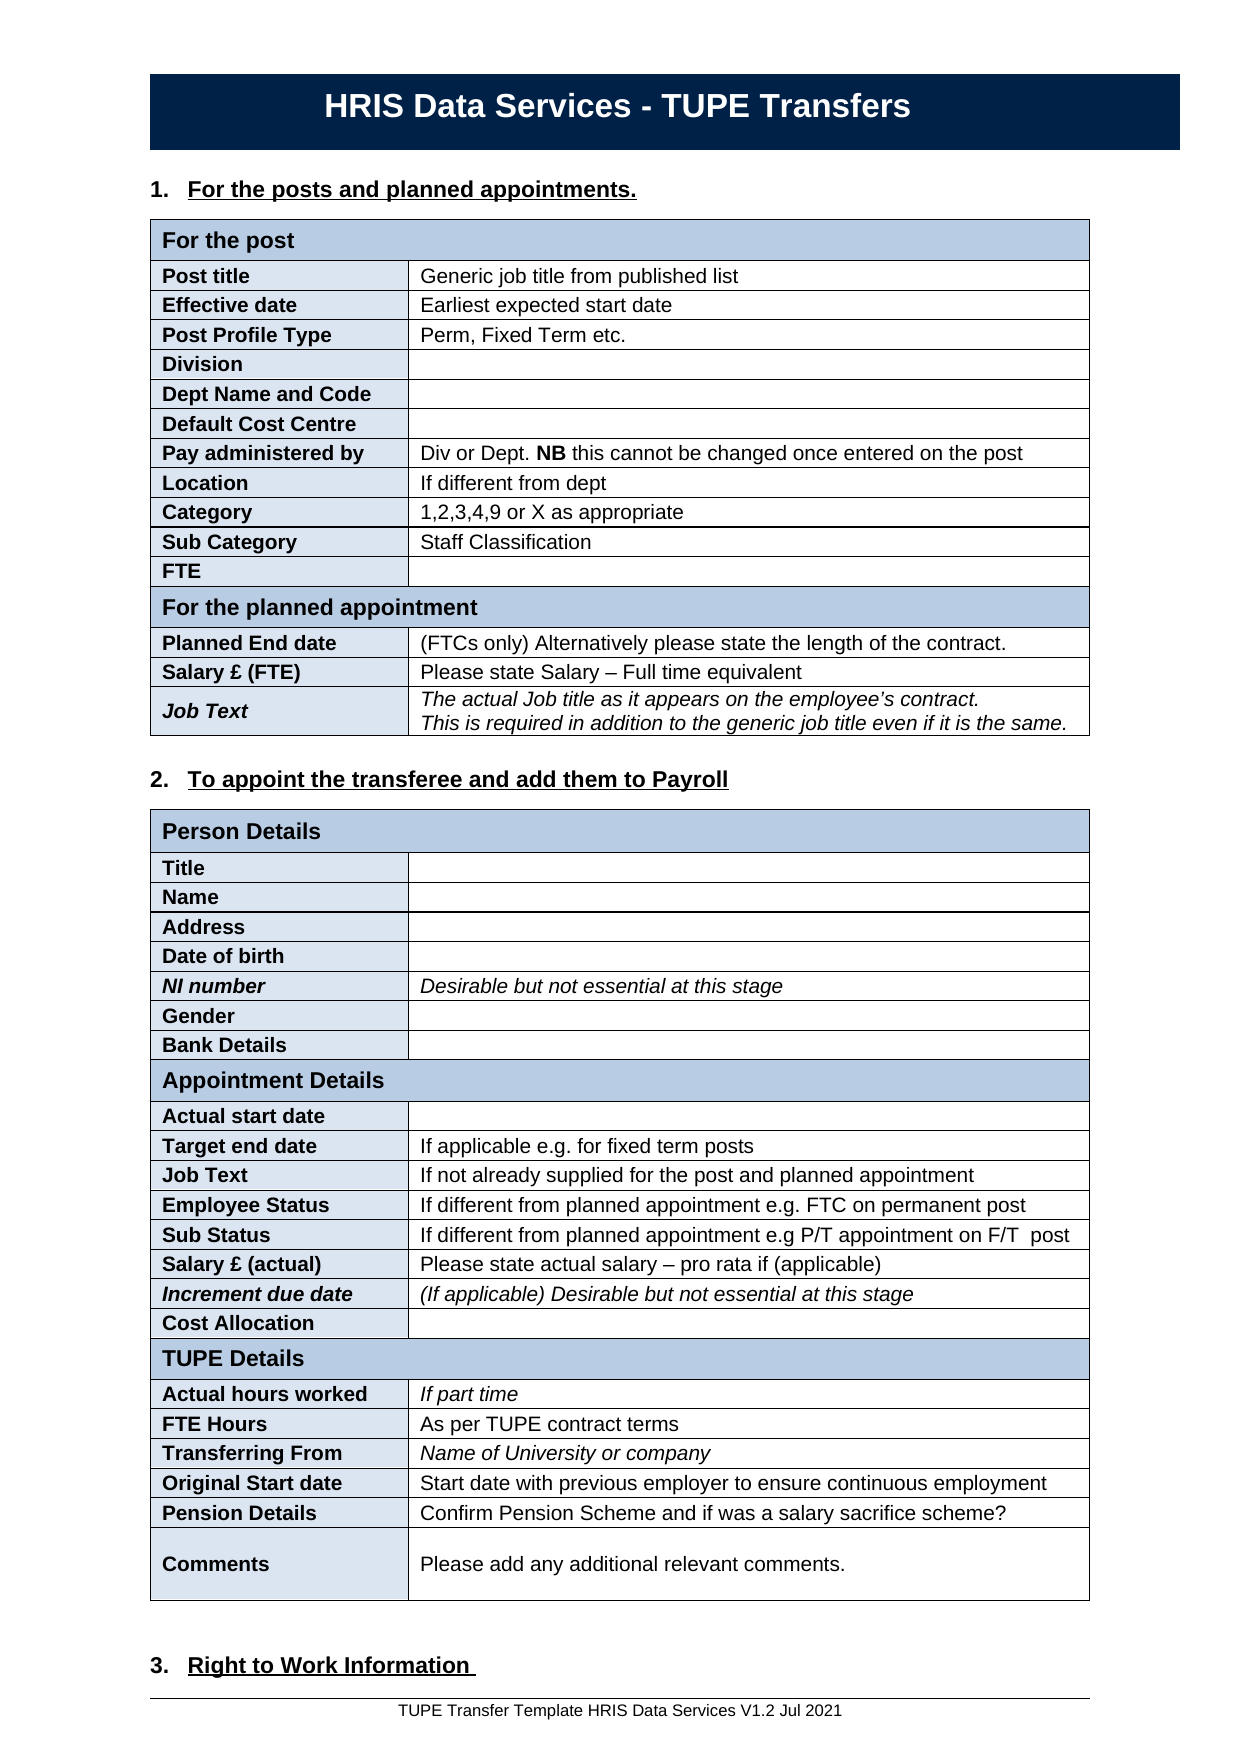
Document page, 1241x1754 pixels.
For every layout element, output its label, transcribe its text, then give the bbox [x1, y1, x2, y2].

table_cell As per TUPE contract terms [409, 1409, 1089, 1438]
table_cell Salary £ (FTE) [151, 658, 408, 686]
table_cell Title [151, 853, 408, 882]
table_cell [409, 883, 1089, 911]
table_cell Please state Salary – Full time equivalent [409, 658, 1089, 686]
table_cell If different from planned appointment e.g P/T appointment on F/T post [409, 1220, 1089, 1249]
table_cell Target end date [151, 1131, 408, 1160]
table_cell Earliest expected start date [409, 291, 1089, 319]
table_cell If applicable e.g. for fixed term posts [409, 1131, 1089, 1160]
table_cell Bank Details [151, 1031, 408, 1059]
table_cell Job Text [151, 687, 408, 735]
table_cell Name of University or company [409, 1439, 1089, 1467]
table_cell TUPE Details [151, 1339, 1089, 1379]
table_cell Actual start date [151, 1102, 408, 1130]
table_cell Increment due date [151, 1279, 408, 1308]
table_cell Pay administered by [151, 439, 408, 467]
table_cell Job Text [151, 1161, 408, 1189]
table_cell Original Start date [151, 1469, 408, 1497]
table_cell Location [151, 468, 408, 497]
table_cell [409, 942, 1089, 971]
table_cell If not already supplied for the post and planned appointment [409, 1161, 1089, 1189]
table_cell Appointment Details [151, 1060, 1089, 1101]
table_cell Cost Allocation [151, 1309, 408, 1337]
table_cell Employee Status [151, 1191, 408, 1219]
table_cell Generic job title from published list [409, 261, 1089, 290]
table_cell Date of birth [151, 942, 408, 971]
table_cell The actual Job title as it appears on the employee’s contract. This is required in addition to the generic job title even if it is the same. [409, 687, 1089, 735]
list For the posts and planned appointments. [150, 176, 1090, 202]
table_cell Sub Category [151, 528, 408, 556]
table_cell Gender [151, 1001, 408, 1030]
list To appoint the transferee and add them to Payroll [150, 766, 1090, 793]
table_cell Confirm Pension Scheme and if was a salary sacrifice scheme? [409, 1498, 1089, 1527]
table_header Person Details [151, 810, 1089, 852]
table_cell Div or Dept. NB this cannot be changed once entered on the post [409, 439, 1089, 467]
table_cell Address [151, 913, 408, 941]
table_cell Salary £ (actual) [151, 1250, 408, 1278]
list Right to Work Information [150, 1652, 1090, 1678]
table_cell Effective date [151, 291, 408, 319]
table_cell Default Cost Centre [151, 409, 408, 438]
table_cell If part time [409, 1380, 1089, 1408]
table_cell Start date with previous employer to ensure continuous employment [409, 1469, 1089, 1497]
table_cell [409, 557, 1089, 586]
table_cell (If applicable) Desirable but not essential at this stage [409, 1279, 1089, 1308]
table_cell [409, 350, 1089, 378]
table_cell Planned End date [151, 628, 408, 657]
table_cell [409, 1031, 1089, 1059]
table_cell For the planned appointment [151, 587, 1089, 627]
table_cell [409, 1001, 1089, 1030]
table_cell If different from planned appointment e.g. FTC on permanent post [409, 1191, 1089, 1219]
table_cell Post Profile Type [151, 320, 408, 349]
table_cell [409, 1102, 1089, 1130]
table_cell FTE [151, 557, 408, 586]
table_cell Dept Name and Code [151, 380, 408, 408]
table_cell [409, 380, 1089, 408]
table_cell If different from dept [409, 468, 1089, 497]
table_cell Category [151, 498, 408, 526]
table_cell 1,2,3,4,9 or X as appropriate [409, 498, 1089, 526]
table_cell Pension Details [151, 1498, 408, 1527]
table_cell (FTCs only) Alternatively please state the length of the contract. [409, 628, 1089, 657]
table_cell [409, 913, 1089, 941]
table_cell FTE Hours [151, 1409, 408, 1438]
table_cell Actual hours worked [151, 1380, 408, 1408]
table_cell Comments [151, 1528, 408, 1599]
table_cell Please state actual salary – pro rata if (applicable) [409, 1250, 1089, 1278]
table_cell Transferring From [151, 1439, 408, 1467]
table_cell Division [151, 350, 408, 378]
table_cell [409, 853, 1089, 882]
table_cell [409, 1309, 1089, 1337]
table_cell NI number [151, 972, 408, 1000]
table_cell Please add any additional relevant comments. [409, 1528, 1089, 1599]
table_header For the post [151, 220, 1089, 260]
table_cell Perm, Fixed Term etc. [409, 320, 1089, 349]
table_cell Sub Status [151, 1220, 408, 1249]
table_cell Post title [151, 261, 408, 290]
table_cell Name [151, 883, 408, 911]
table_cell [409, 409, 1089, 438]
table_cell Desirable but not essential at this stage [409, 972, 1089, 1000]
table_cell Staff Classification [409, 528, 1089, 556]
